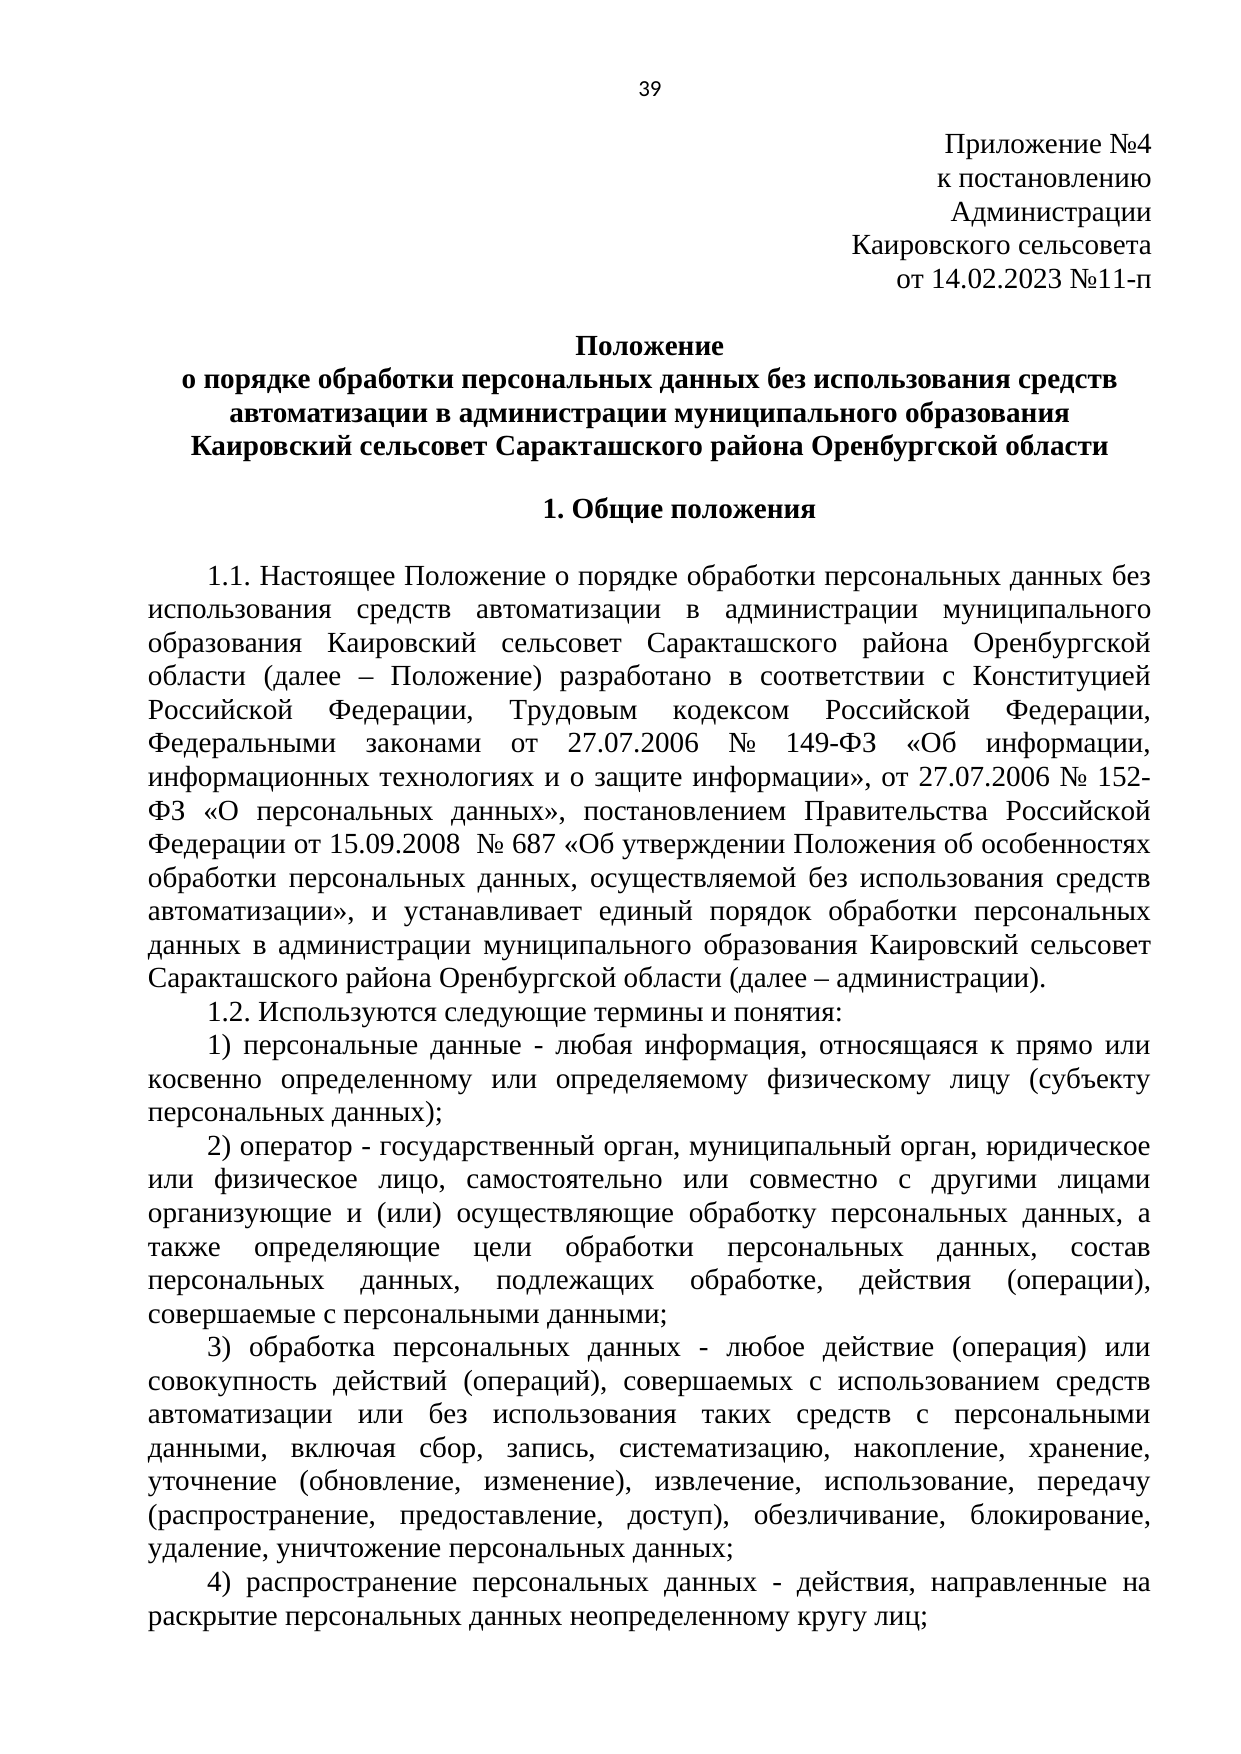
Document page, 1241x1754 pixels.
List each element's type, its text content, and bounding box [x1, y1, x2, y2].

text Приложение №4 [148, 127, 1152, 160]
text 2) оператор - государственный орган, муниципальный орган, юридическое или физическое лицо, самостоятельно или совместно с другими лицами организующие и (или) осуществляющие обработку персональных данных, а также определяющие цели обработки персональных данных, состав персональных данных, подлежащих обработке, действия (операции), совершаемые с персональными данными; [148, 1128, 1152, 1329]
text о порядке обработки персональных данных без использования средств автоматизации в администрации муниципального образования Каировский сельсовет Саракташского района Оренбургской области [148, 361, 1152, 462]
text 4) распространение персональных данных - действия, направленные на раскрытие персональных данных неопределенному кругу лиц; [148, 1564, 1152, 1631]
text от 14.02.2023 №11-п [148, 261, 1152, 294]
text 1.2. Используются следующие термины и понятия: [148, 994, 1152, 1027]
text Администрации [148, 194, 1152, 227]
text 1) персональные данные - любая информация, относящаяся к прямо или косвенно определенному или определяемому физическому лицу (субъекту персональных данных); [148, 1027, 1152, 1128]
text Каировского сельсовета [148, 227, 1152, 261]
text 3) обработка персональных данных - любое действие (операция) или совокупность действий (операций), совершаемых с использованием средств автоматизации или без использования таких средств с персональными данными, включая сбор, запись, систематизацию, накопление, хранение, уточнение (обновление, изменение), извлечение, использование, передачу (распространение, предоставление, доступ), обезличивание, блокирование, удаление, уничтожение персональных данных; [148, 1329, 1152, 1564]
text 1. Общие положения [148, 491, 1152, 524]
text Положение [148, 328, 1152, 361]
text к постановлению [148, 160, 1152, 194]
text 1.1. Настоящее Положение о порядке обработки персональных данных без использования средств автоматизации в администрации муниципального образования Каировский сельсовет Саракташского района Оренбургской области (далее – Положение) разработано в соответствии с Конституцией Российской Федерации, Трудовым кодексом Российской Федерации, Федеральными законами от 27.07.2006 № 149-ФЗ «Об информации, информационных технологиях и о защите информации», от 27.07.2006 № 152-ФЗ «О персональных данных», постановлением Правительства Российской Федерации от 15.09.2008 № 687 «Об утверждении Положения об особенностях обработки персональных данных, осуществляемой без использования средств автоматизации», и устанавливает единый порядок обработки персональных данных в администрации муниципального образования Каировский сельсовет Саракташского района Оренбургской области (далее – администрации). [148, 558, 1152, 994]
